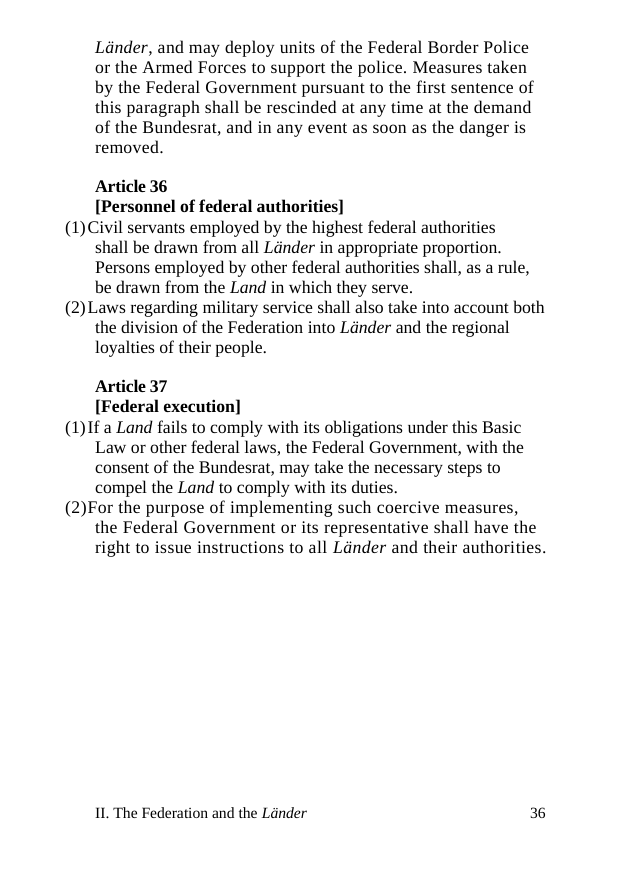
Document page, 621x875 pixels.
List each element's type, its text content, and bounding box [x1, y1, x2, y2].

text Article 36 [95, 177, 569, 197]
list Laws regarding military service shall also take into account both the division of the Federation into Länder and the regional loyalties of their people. [65, 298, 547, 358]
text [Federal execution] [95, 397, 569, 417]
list For the purpose of implementing such coercive measures, the Federal Government or its representative shall have the right to issue instructions to all Länder and their authorities. [65, 498, 547, 558]
list Civil servants employed by the highest federal authorities shall be drawn from all Länder in appropriate proportion. Persons employed by other federal authorities shall, as a rule, be drawn from the Land in which they serve. [65, 218, 532, 298]
text [Personnel of federal authorities] [95, 197, 569, 217]
text Article 37 [95, 377, 569, 397]
text Länder, and may deploy units of the Federal Border Police or the Armed Forces to support the police. Measures taken by the Federal Government pursuant to the first sentence of this paragraph shall be rescinded at any time at the demand of the Bundesrat, and in any event as soon as the danger is removed. [95, 38, 547, 158]
list If a Land fails to comply with its obligations under this Basic Law or other federal laws, the Federal Government, with the consent of the Bundesrat, may take the necessary steps to compel the Land to comply with its duties. [65, 418, 539, 498]
